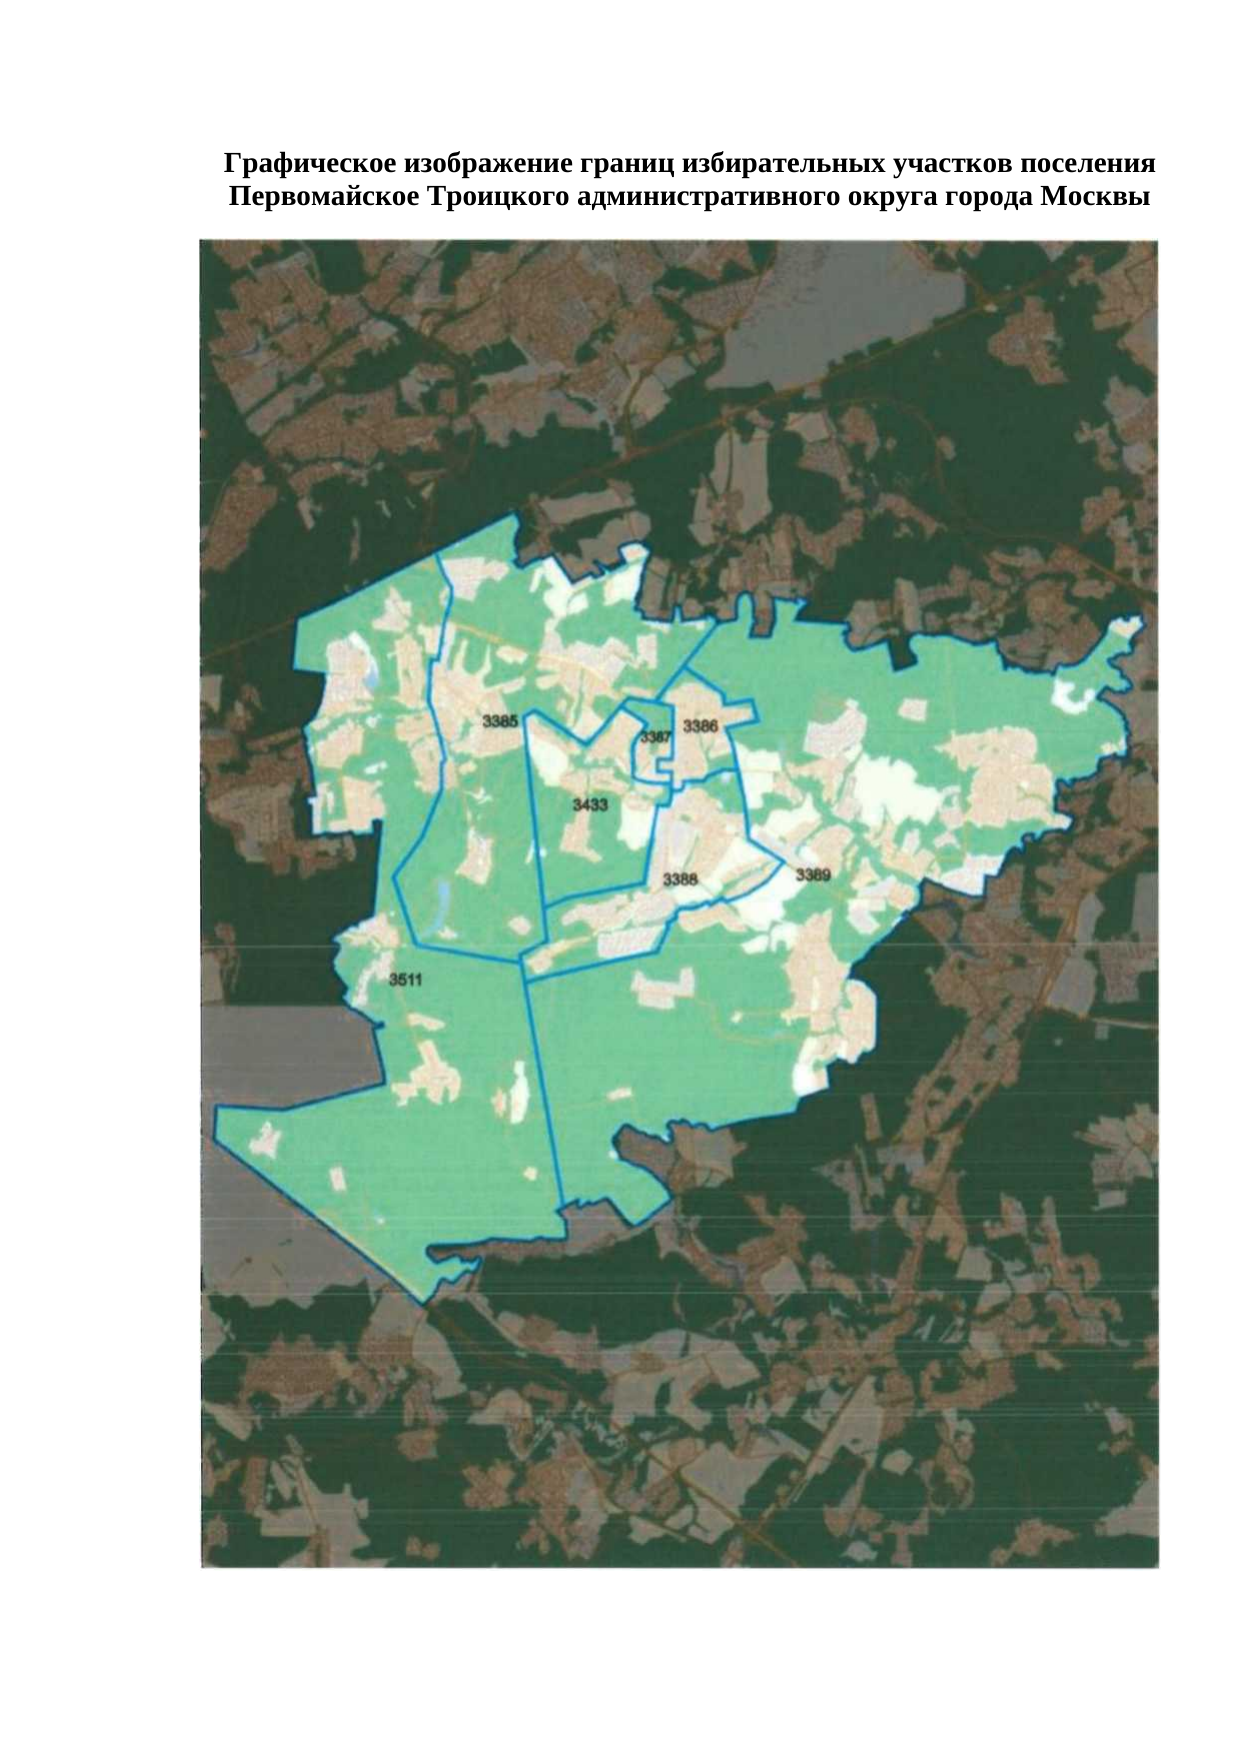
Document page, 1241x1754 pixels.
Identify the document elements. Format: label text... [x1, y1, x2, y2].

text Графическое изображение границ избирательных участков поселения Первомайское Троицкого административного округа города Москвы [219, 145, 1161, 212]
picture [198, 238, 1161, 1571]
